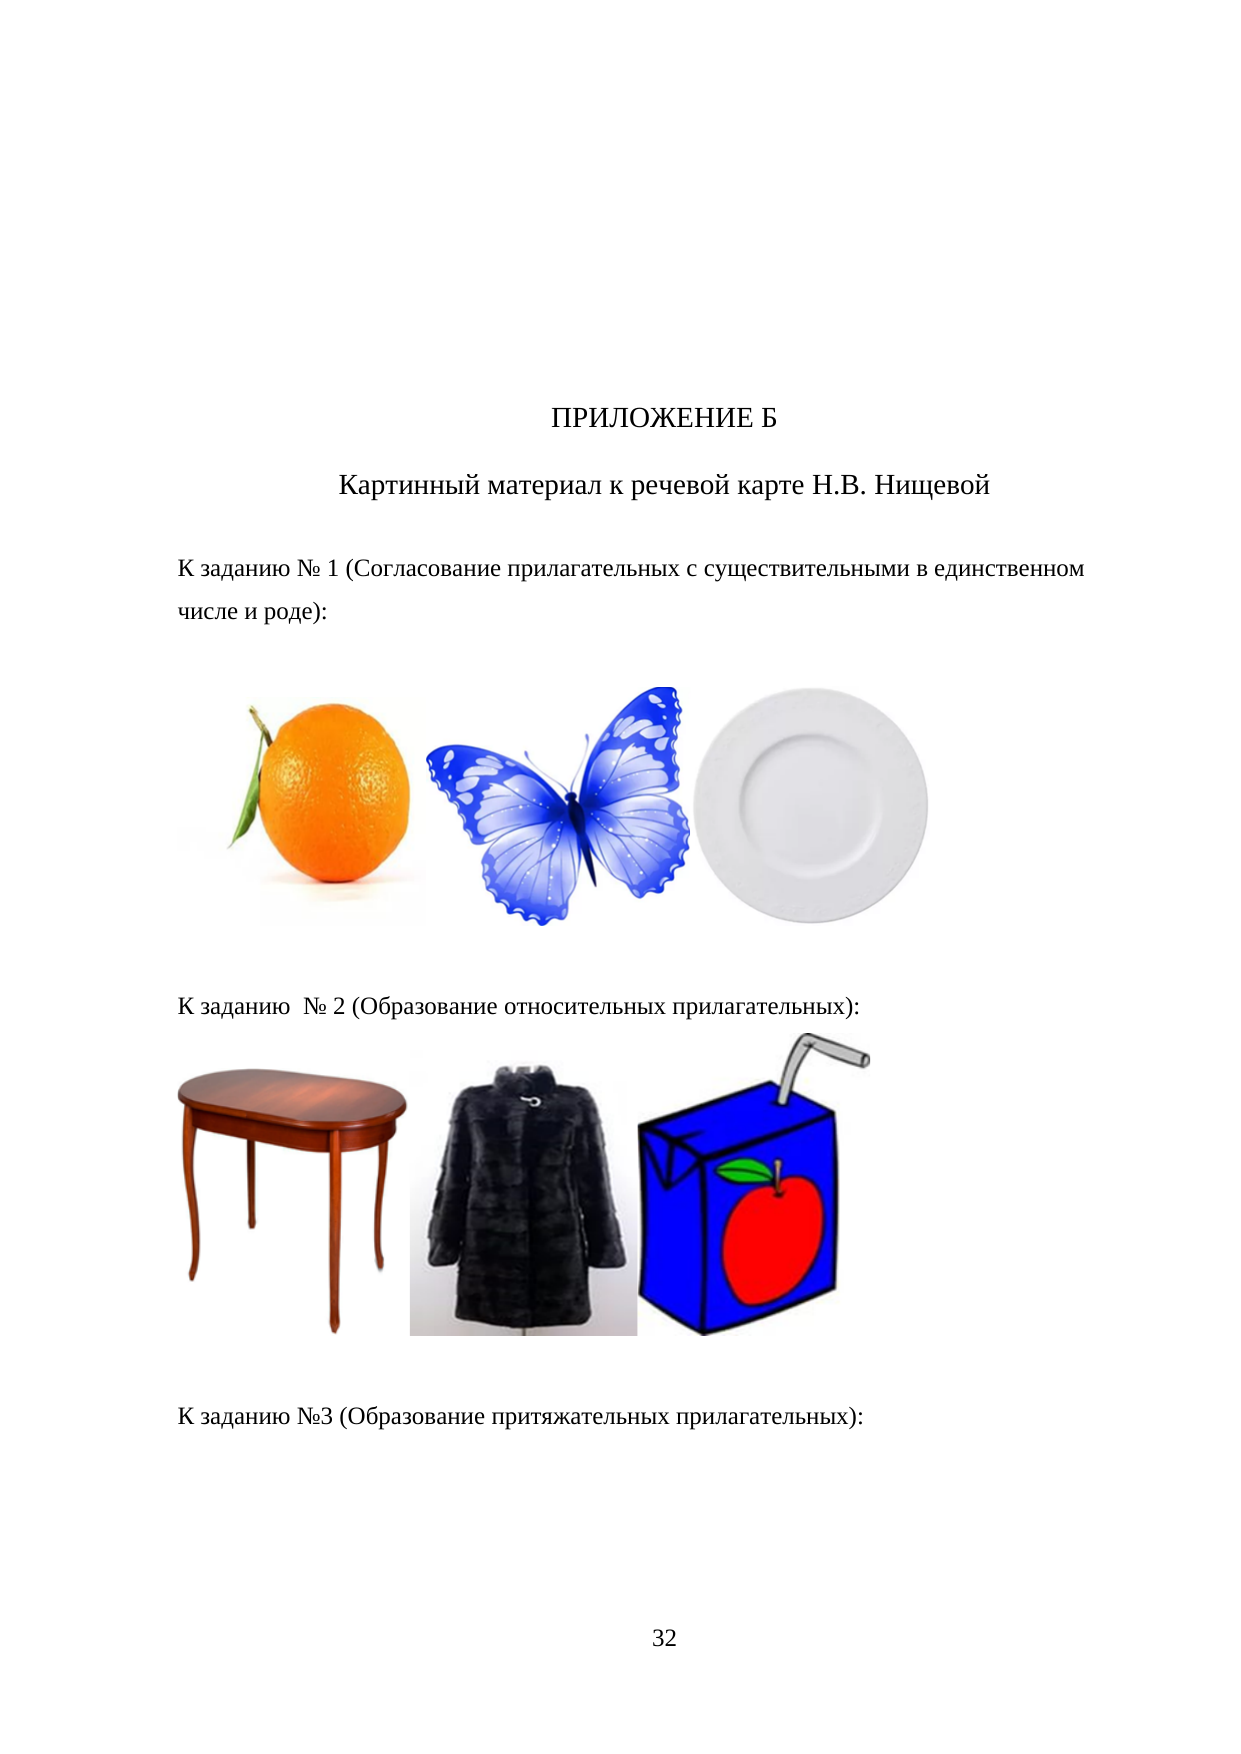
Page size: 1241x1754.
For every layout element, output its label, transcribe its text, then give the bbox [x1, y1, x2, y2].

picture [177, 686, 931, 926]
text К заданию №3 (Образование притяжательных прилагательных): [177, 1401, 1152, 1429]
text ПРИЛОЖЕНИЕ Б [177, 400, 1152, 433]
text Картинный материал к речевой карте Н.В. Нищевой [177, 467, 1152, 501]
text К заданию № 1 (Согласование прилагательных с существительными в единственном числе и роде): [177, 553, 1152, 624]
picture [177, 1033, 871, 1336]
text К заданию № 2 (Образование относительных прилагательных): [177, 991, 1152, 1019]
